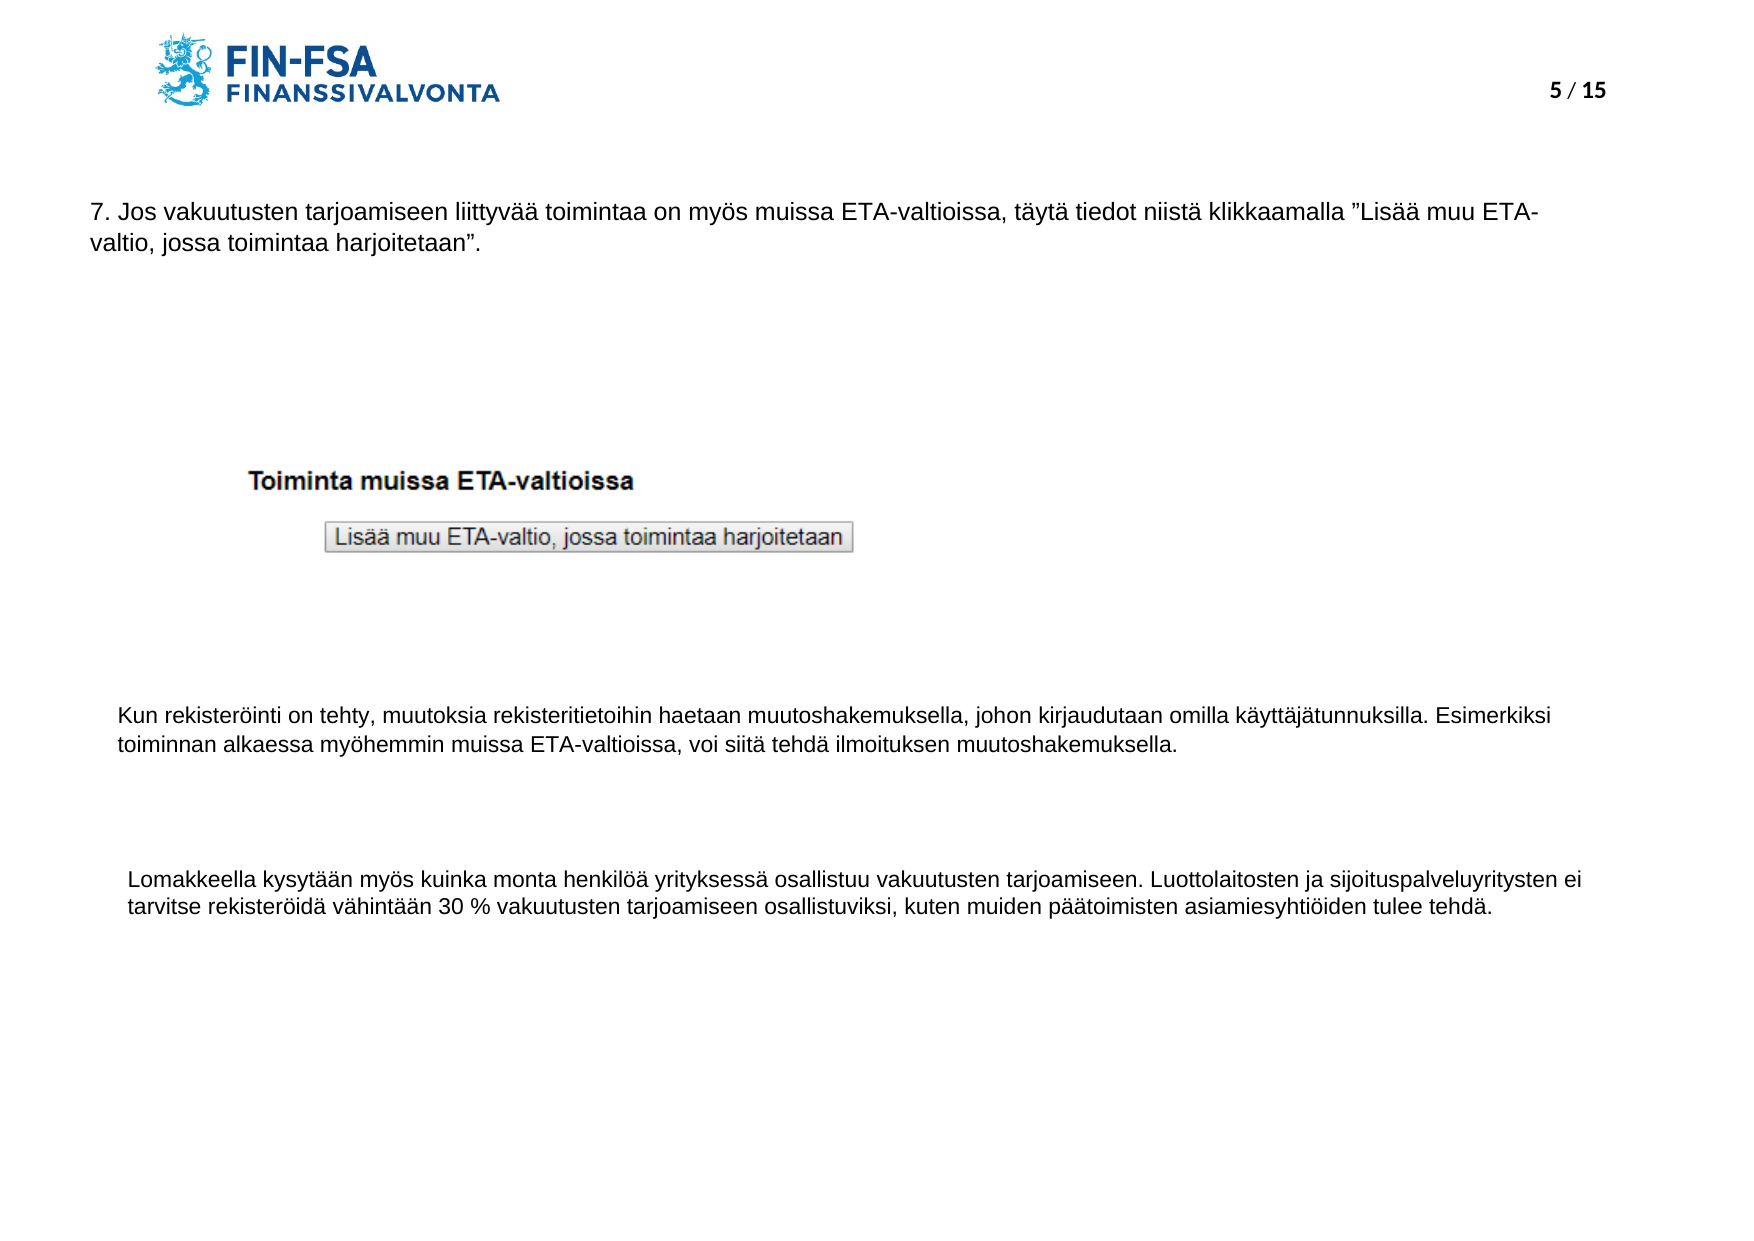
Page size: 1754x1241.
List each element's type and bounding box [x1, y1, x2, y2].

picture [126, 6, 534, 137]
picture [217, 454, 907, 600]
